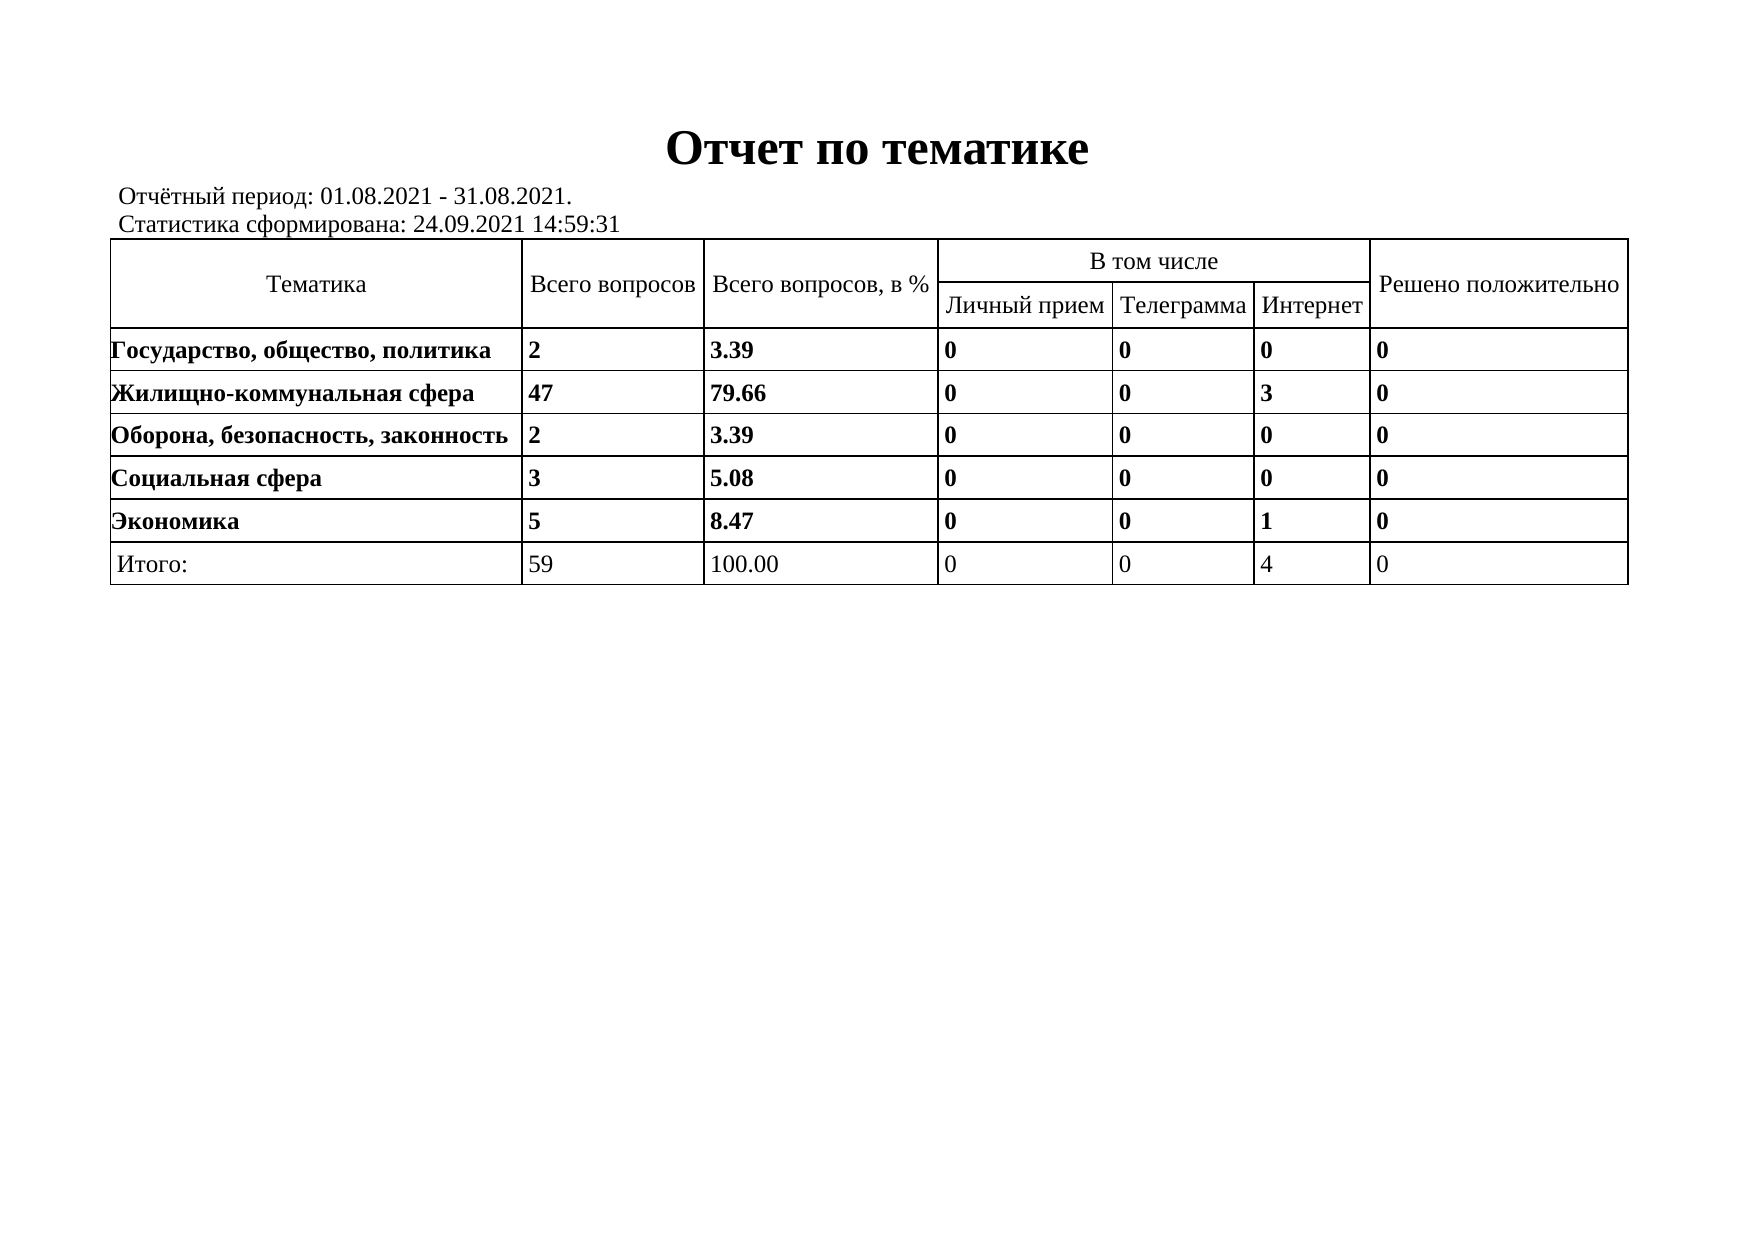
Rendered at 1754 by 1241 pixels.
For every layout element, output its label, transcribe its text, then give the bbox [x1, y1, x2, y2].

table_cell Оборона, безопасность, законность [111, 414, 521, 455]
table_cell 0 [1113, 500, 1253, 541]
table_cell 3 [1255, 371, 1369, 413]
table_cell 79.66 [705, 371, 937, 413]
table_cell 3 [523, 457, 703, 498]
table_cell Жилищно-коммунальная сфера [111, 371, 521, 413]
table_cell 3.39 [705, 414, 937, 455]
table_cell 0 [1113, 457, 1253, 498]
table_cell 0 [939, 457, 1112, 498]
table_cell 0 [939, 500, 1112, 541]
table_cell 0 [939, 414, 1112, 455]
table_header Решено положительно [1371, 240, 1627, 327]
table_cell Государство, общество, политика [111, 329, 521, 370]
table_cell 0 [939, 543, 1112, 584]
table_cell 0 [1255, 457, 1369, 498]
table_header Всего вопросов [523, 240, 703, 327]
table_cell 0 [1113, 543, 1253, 584]
table_cell 59 [523, 543, 703, 584]
table_cell 0 [1371, 543, 1627, 584]
table_cell Итого: [111, 543, 521, 584]
table_cell 8.47 [705, 500, 937, 541]
table_cell 0 [1255, 414, 1369, 455]
table_cell 0 [939, 329, 1112, 370]
table_cell 0 [1371, 371, 1627, 413]
table_cell Личный прием [939, 283, 1112, 327]
text Отчётный период: 01.08.2021 - 31.08.2021. Статистика сформирована: 24.09.2021 14:59:31 [118, 181, 1636, 238]
table_header Тематика [111, 240, 521, 327]
table_header Всего вопросов, в % [705, 240, 937, 327]
table_cell 0 [939, 371, 1112, 413]
table_cell 5.08 [705, 457, 937, 498]
table_cell 4 [1255, 543, 1369, 584]
table_cell Телеграмма [1113, 283, 1253, 327]
subtitle Отчет по тематике [118, 118, 1636, 176]
table_cell 2 [523, 414, 703, 455]
table_cell 0 [1255, 329, 1369, 370]
table_cell 2 [523, 329, 703, 370]
table_cell 5 [523, 500, 703, 541]
table_cell Интернет [1255, 283, 1369, 327]
table_cell Экономика [111, 500, 521, 541]
table_cell 3.39 [705, 329, 937, 370]
table_cell 1 [1255, 500, 1369, 541]
table_cell 0 [1371, 414, 1627, 455]
table_cell 0 [1371, 500, 1627, 541]
table_cell 0 [1371, 329, 1627, 370]
table_cell 0 [1113, 371, 1253, 413]
table_header В том числе [939, 240, 1369, 281]
table_cell Социальная сфера [111, 457, 521, 498]
table_cell 47 [523, 371, 703, 413]
table_cell 100.00 [705, 543, 937, 584]
table_cell 0 [1371, 457, 1627, 498]
table_cell 0 [1113, 414, 1253, 455]
table_cell 0 [1113, 329, 1253, 370]
